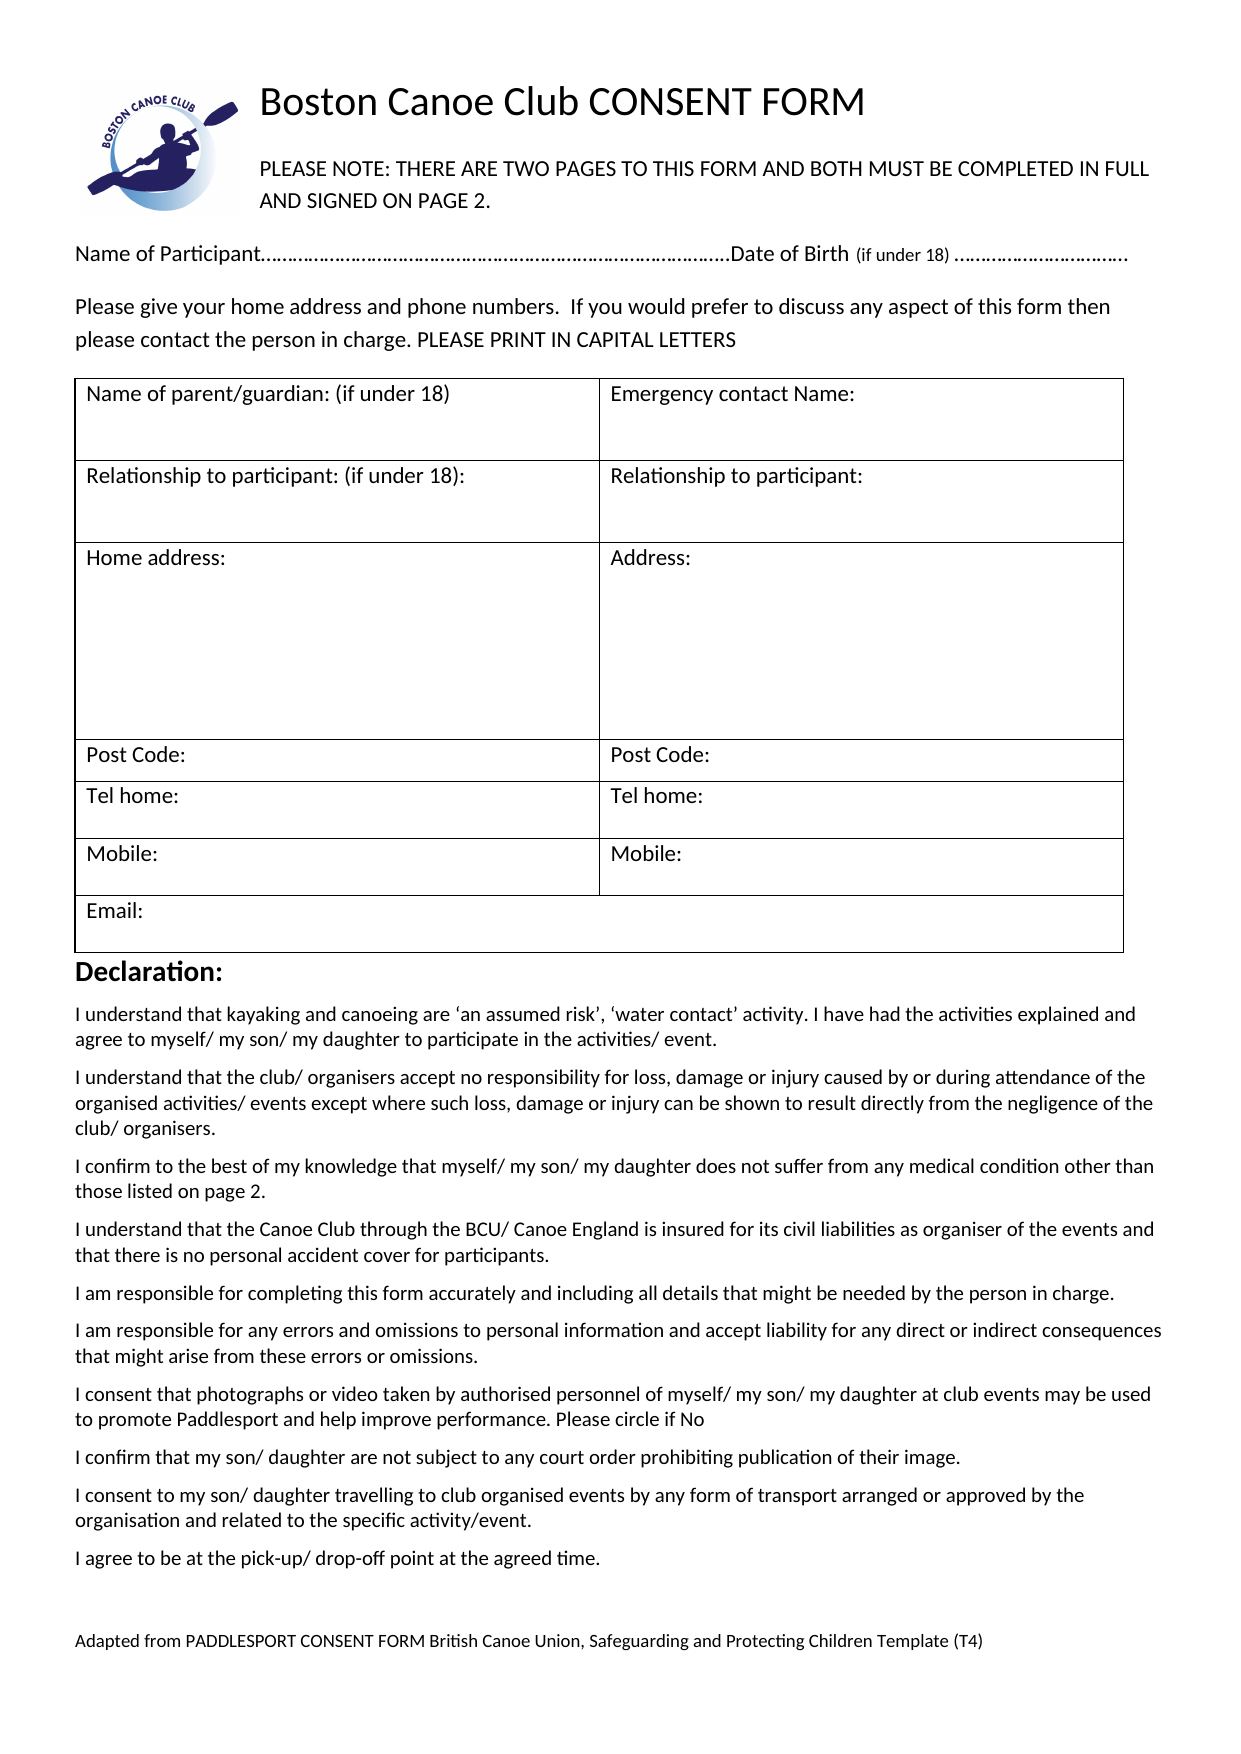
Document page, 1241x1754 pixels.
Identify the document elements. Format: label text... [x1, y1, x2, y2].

table_cell Email: [76, 896, 1123, 952]
text I consent that photographs or video taken by authorised personnel of myself/ my son/ my daughter at club events may be used to promote Paddlesport and help improve performance. Please circle if No [75, 1381, 1165, 1432]
text I consent to my son/ daughter travelling to club organised events by any form of transport arranged or approved by the organisation and related to the specific activity/event. [75, 1482, 1165, 1533]
table_cell Mobile: [76, 839, 599, 895]
table_cell Tel home: [76, 782, 599, 838]
text I confirm to the best of my knowledge that myself/ my son/ my daughter does not suffer from any medical condition other than those listed on page 2. [75, 1153, 1165, 1204]
table_cell Relationship to participant: (if under 18): [76, 461, 599, 542]
table_header Name of parent/guardian: (if under 18) [76, 379, 599, 460]
text I am responsible for completing this form accurately and including all details that might be needed by the person in charge. [75, 1280, 1165, 1305]
table_cell Relationship to participant: [600, 461, 1123, 542]
text Name of Participant……………………………………………………………………………..Date of Birth (if under 18) …………………………… [75, 239, 1165, 267]
text I understand that the club/ organisers accept no responsibility for loss, damage or injury caused by or during attendance of the organised activities/ events except where such loss, damage or injury can be shown to result directly from the negligence of the club/ organisers. [75, 1064, 1165, 1141]
table_header Emergency contact Name: [600, 379, 1123, 460]
table_cell Tel home: [600, 782, 1123, 838]
text Boston Canoe Club CONSENT FORM [75, 75, 1165, 126]
text I agree to be at the pick-up/ drop-off point at the agreed time. [75, 1546, 1165, 1571]
text I confirm that my son/ daughter are not subject to any court order prohibiting publication of their image. [75, 1444, 1165, 1470]
table_cell Post Code: [76, 740, 599, 781]
text I understand that the Canoe Club through the BCU/ Canoe England is insured for its civil liabilities as organiser of the events and that there is no personal accident cover for participants. [75, 1216, 1165, 1267]
table_cell Mobile: [600, 839, 1123, 895]
picture [78, 79, 241, 215]
text I am responsible for any errors and omissions to personal information and accept liability for any direct or indirect consequences that might arise from these errors or omissions. [75, 1318, 1165, 1368]
text I understand that kayaking and canoeing are ‘an assumed risk’, ‘water contact’ activity. I have had the activities explained and agree to myself/ my son/ my daughter to participate in the activities/ event. [75, 1001, 1165, 1052]
text Declaration: [75, 953, 1165, 988]
text PLEASE NOTE: THERE ARE TWO PAGES TO THIS FORM AND BOTH MUST BE COMPLETED IN FULL AND SIGNED ON PAGE 2. [241, 154, 1165, 214]
table_cell Post Code: [600, 740, 1123, 781]
table_cell Address: [600, 543, 1123, 739]
text Please give your home address and phone numbers. If you would prefer to discuss any aspect of this form then please contact the person in charge. PLEASE PRINT IN CAPITAL LETTERS [75, 292, 1165, 353]
table_cell Home address: [76, 543, 599, 739]
